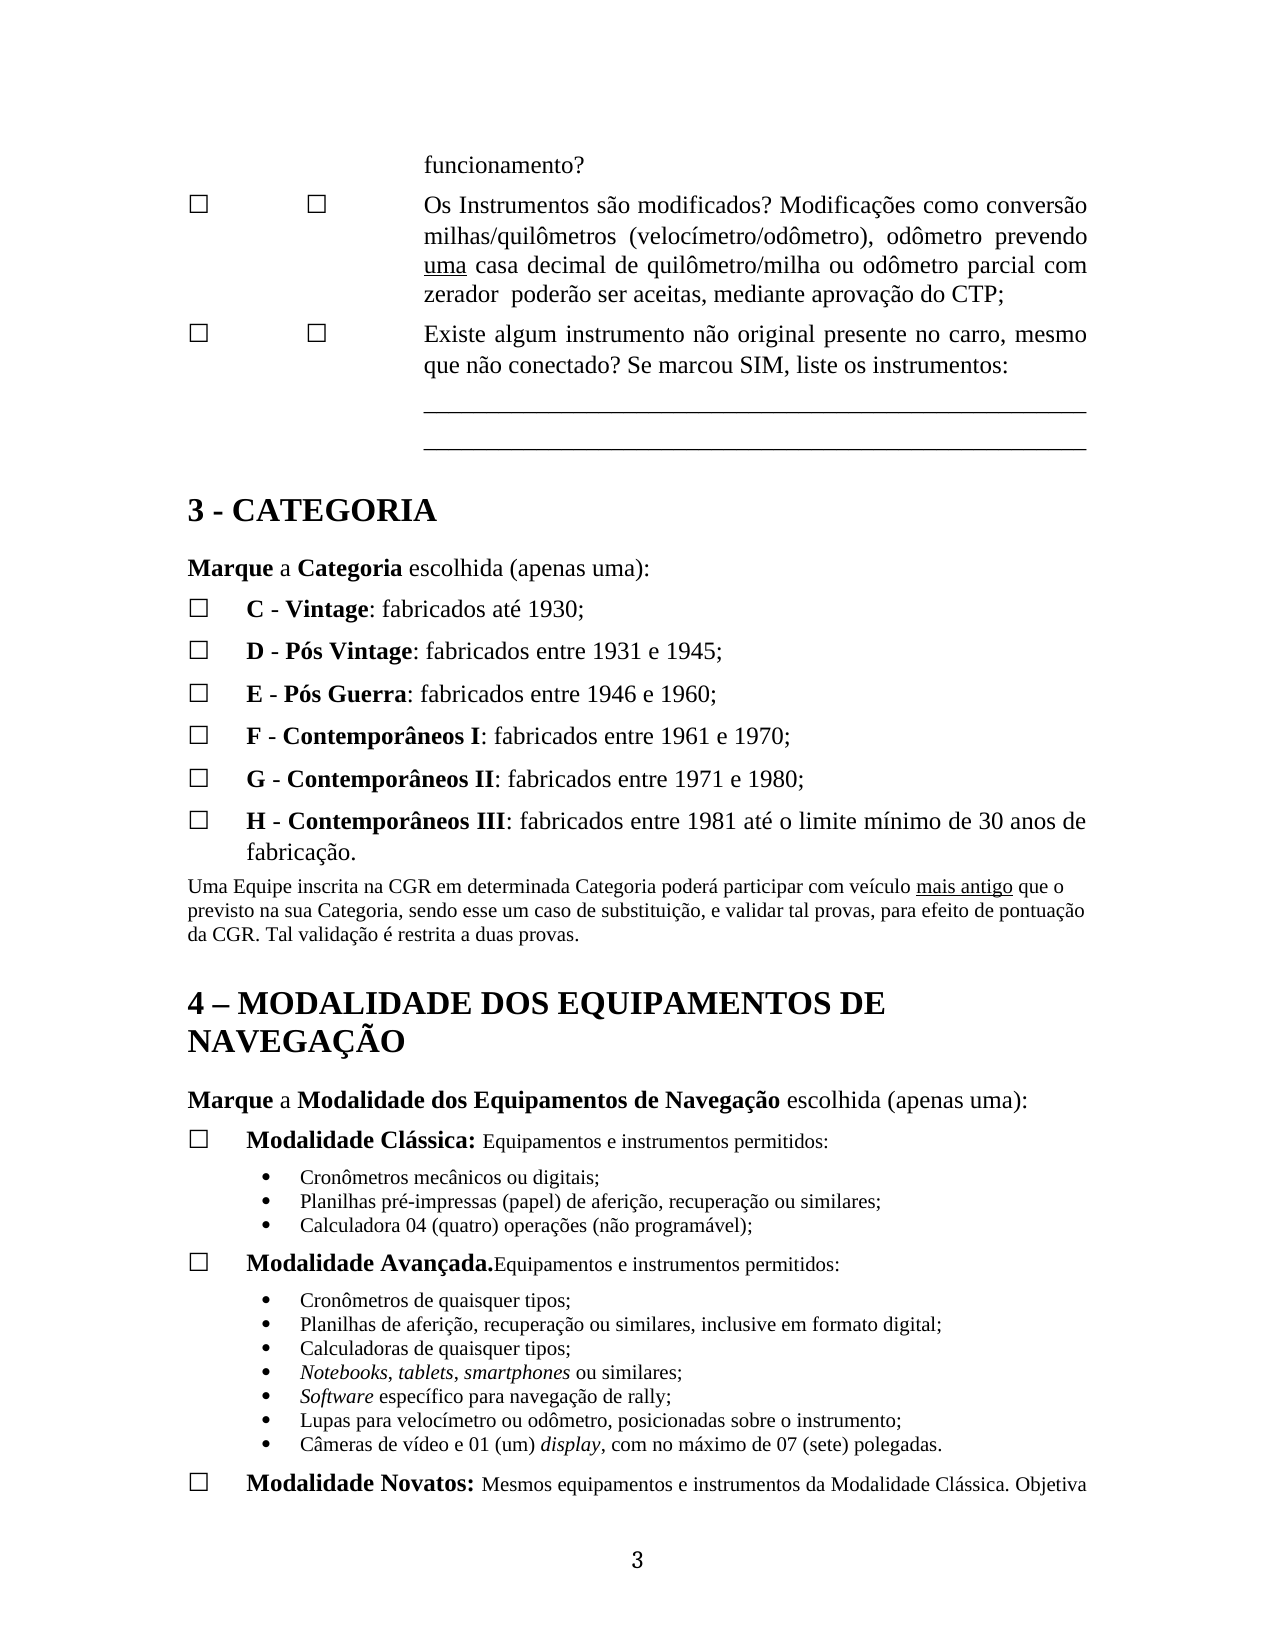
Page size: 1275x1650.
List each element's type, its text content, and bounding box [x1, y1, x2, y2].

text Marque a Modalidade dos Equipamentos de Navegação escolhida (apenas uma): [187, 1085, 1088, 1114]
list Cronômetros de quaisquer tipos; [262, 1287, 1088, 1312]
text ☐ Modalidade Avançada.Equipamentos e instrumentos permitidos: [187, 1245, 1088, 1279]
list Calculadoras de quaisquer tipos; [262, 1336, 1088, 1360]
list Software específico para navegação de rally; [262, 1384, 1088, 1408]
text ☐ E - Pós Guerra: fabricados entre 1946 e 1960; [187, 675, 1088, 709]
text ☐ H - Contemporâneos III: fabricados entre 1981 até o limite mínimo de 30 anos de fabricação. [187, 803, 1088, 865]
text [187, 1464, 1088, 1498]
list Câmeras de vídeo e 01 (um) display, com no máximo de 07 (sete) polegadas. [262, 1432, 1088, 1456]
list Notebooks, tablets, smartphones ou similares; [262, 1360, 1088, 1384]
list Planilhas pré-impressas (papel) de aferição, recuperação ou similares; [262, 1189, 1088, 1213]
text Uma Equipe inscrita na CGR em determinada Categoria poderá participar com veículo mais antigo que o previsto na sua Categoria, sendo esse um caso de substituição, e validar tal provas, para efeito de pontuação da CGR. Tal validação é restrita a duas provas. [187, 874, 1088, 946]
text ☐ Modalidade Clássica: Equipamentos e instrumentos permitidos: [187, 1122, 1088, 1156]
list Calculadora 04 (quatro) operações (não programável); [262, 1213, 1088, 1237]
list Lupas para velocímetro ou odômetro, posicionadas sobre o instrumento; [262, 1408, 1088, 1432]
text Marque a Categoria escolhida (apenas uma): [187, 553, 1088, 582]
list Planilhas de aferição, recuperação ou similares, inclusive em formato digital; [262, 1312, 1088, 1336]
text _____________________________________________________ [187, 387, 1088, 416]
text ☐ ☐ Os Instrumentos são modificados? Modificações como conversão milhas/quilômetros (velocímetro/odômetro), odômetro prevendo uma casa decimal de quilômetro/milha ou odômetro parcial com zerador poderão ser aceitas, mediante aprovação do CTP; [187, 187, 1088, 307]
text ☐ C - Vintage: fabricados até 1930; [187, 591, 1088, 625]
text _____________________________________________________ [187, 424, 1088, 453]
text ☐ ☐ Existe algum instrumento não original presente no carro, mesmo que não conectado? Se marcou SIM, liste os instrumentos: [187, 316, 1088, 378]
text ☐ D - Pós Vintage: fabricados entre 1931 e 1945; [187, 633, 1088, 667]
text 4 – MODALIDADE DOS EQUIPAMENTOS DE NAVEGAÇÃO [187, 983, 1088, 1060]
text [187, 150, 1088, 179]
text ☐ G - Contemporâneos II: fabricados entre 1971 e 1980; [187, 760, 1088, 794]
text ☐ F - Contemporâneos I: fabricados entre 1961 e 1970; [187, 718, 1088, 752]
list Cronômetros mecânicos ou digitais; [262, 1164, 1088, 1189]
text 3 - CATEGORIA [187, 490, 1088, 528]
